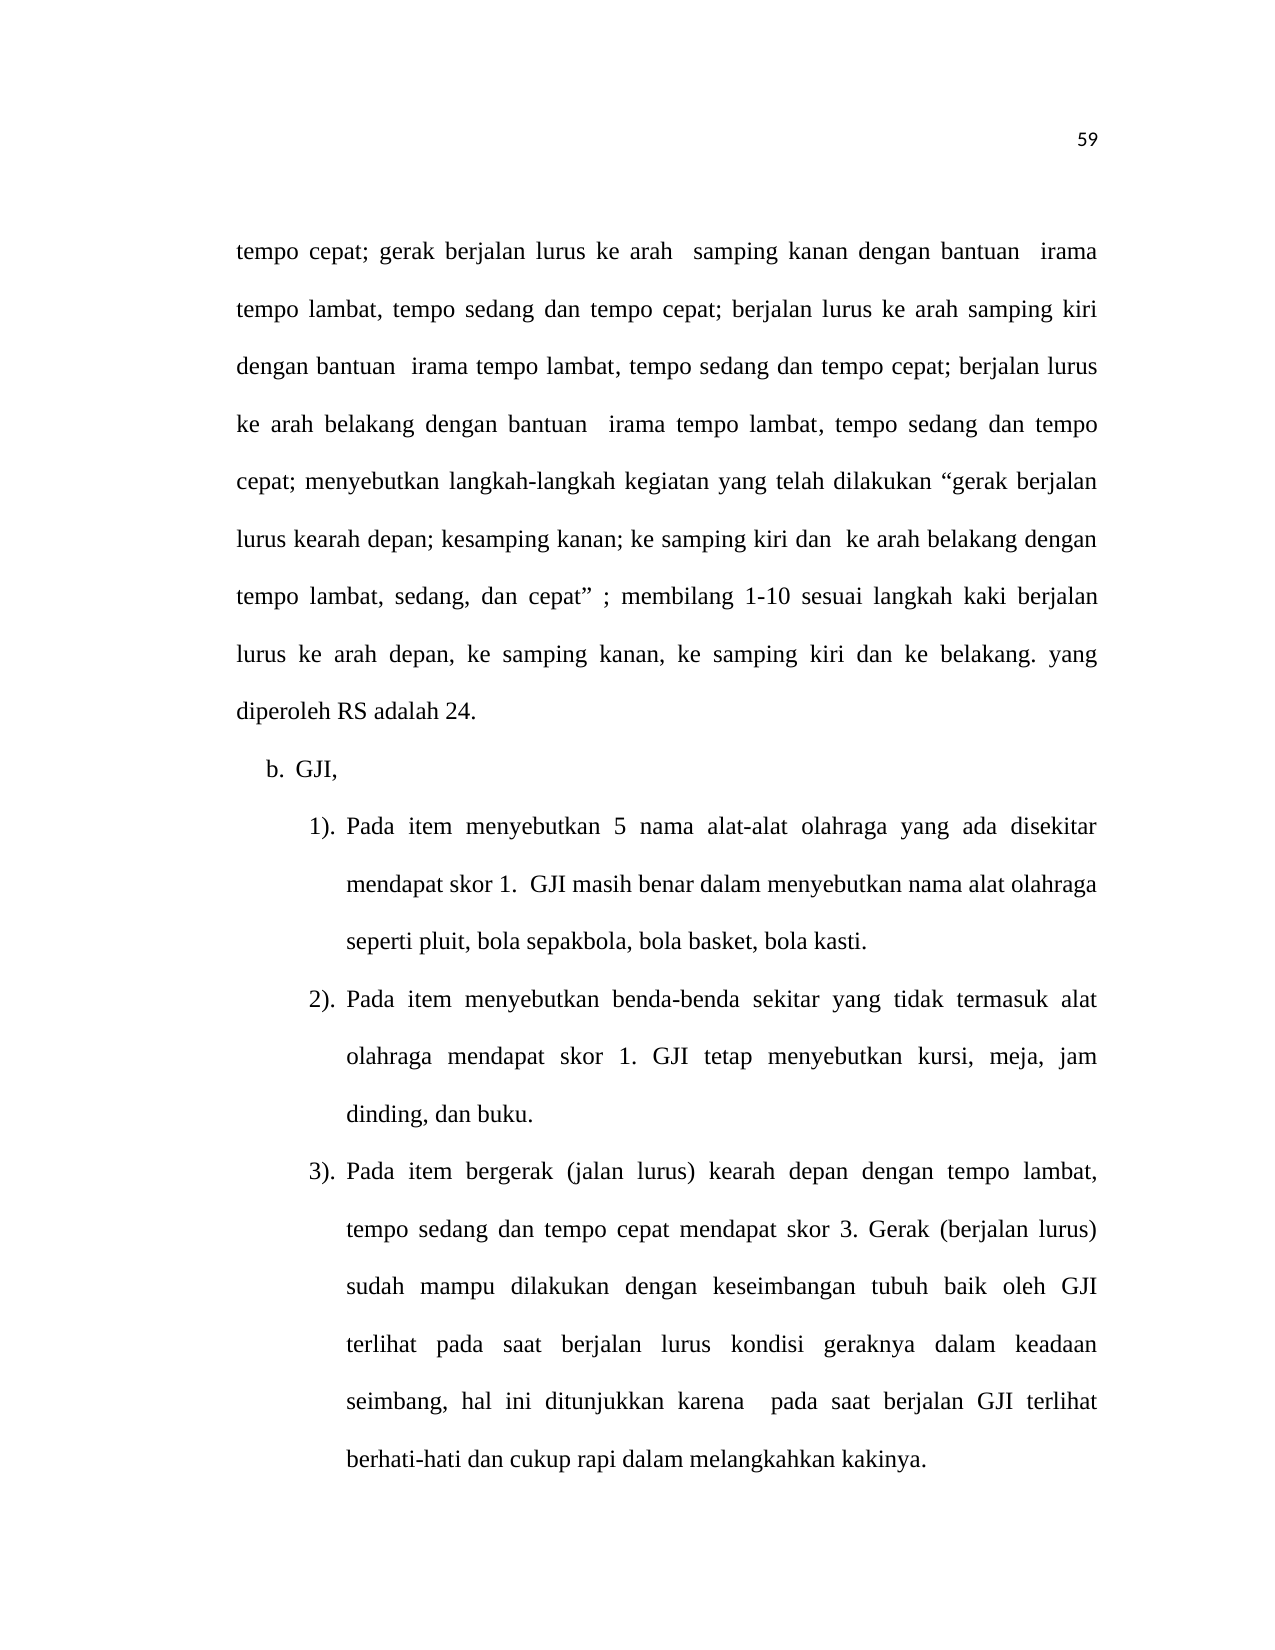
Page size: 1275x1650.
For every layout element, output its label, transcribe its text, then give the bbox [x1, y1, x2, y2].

list GJI, [266, 754, 1098, 782]
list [236, 236, 1098, 725]
list Pada item menyebutkan benda-benda sekitar yang tidak termasuk alat olahraga mendapat skor 1. GJI tetap menyebutkan kursi, meja, jam dinding, dan buku. [308, 984, 1098, 1127]
list Pada item menyebutkan 5 nama alat-alat olahraga yang ada disekitar mendapat skor 1. GJI masih benar dalam menyebutkan nama alat olahraga seperti pluit, bola sepakbola, bola basket, bola kasti. [308, 811, 1098, 955]
list Pada item bergerak (jalan lurus) kearah depan dengan tempo lambat, tempo sedang dan tempo cepat mendapat skor 3. Gerak (berjalan lurus) sudah mampu dilakukan dengan keseimbangan tubuh baik oleh GJI terlihat pada saat berjalan lurus kondisi geraknya dalam keadaan seimbang, hal ini ditunjukkan karena pada saat berjalan GJI terlihat berhati-hati dan cukup rapi dalam melangkahkan kakinya. [308, 1156, 1098, 1472]
